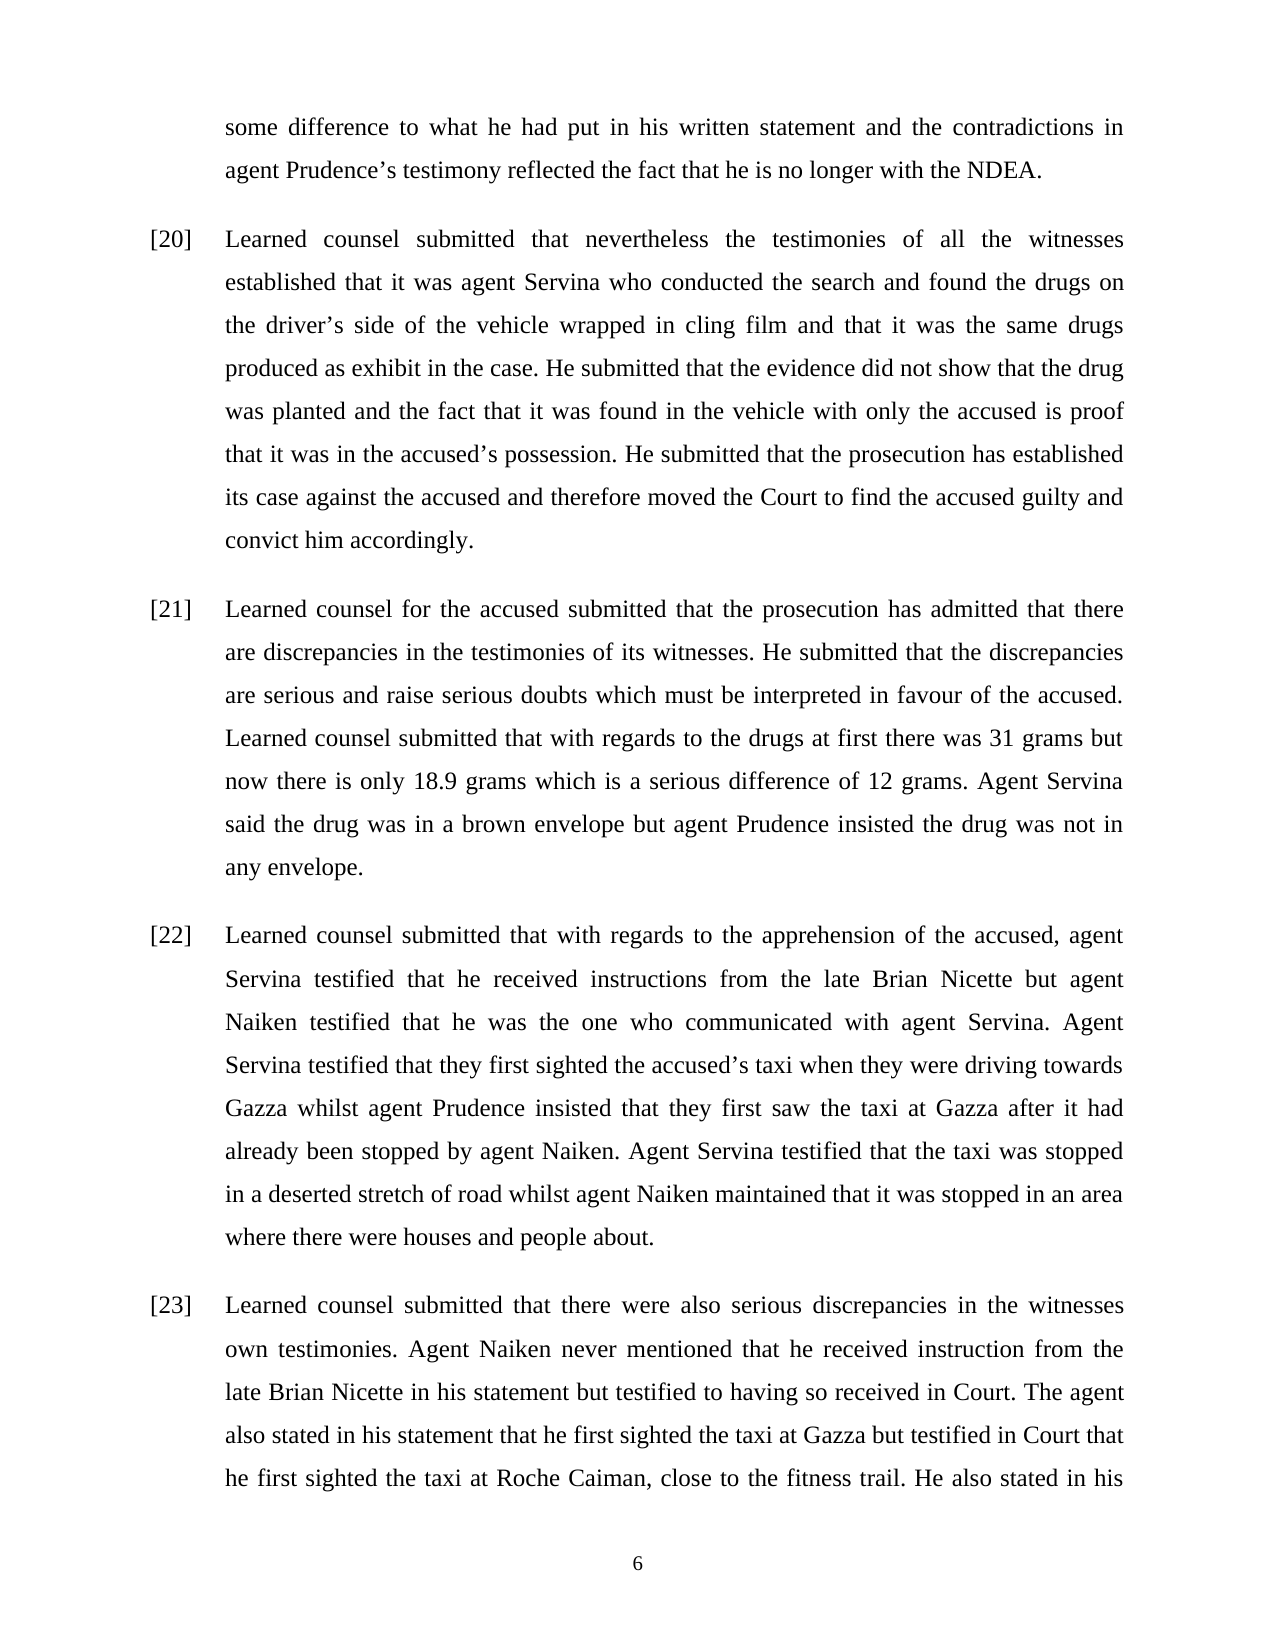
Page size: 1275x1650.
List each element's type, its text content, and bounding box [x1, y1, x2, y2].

text Learned counsel submitted that nevertheless the testimonies of all the witnesses established that it was agent Servina who conducted the search and found the drugs on the driver’s side of the vehicle wrapped in cling film and that it was the same drugs produced as exhibit in the case. He submitted that the evidence did not show that the drug was planted and the fact that it was found in the vehicle with only the accused is proof that it was in the accused’s possession. He submitted that the prosecution has established its case against the accused and therefore moved the Court to find the accused guilty and convict him accordingly. [150, 224, 1125, 554]
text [150, 112, 1125, 184]
text Learned counsel submitted that with regards to the apprehension of the accused, agent Servina testified that he received instructions from the late Brian Nicette but agent Naiken testified that he was the one who communicated with agent Servina. Agent Servina testified that they first sighted the accused’s taxi when they were driving towards Gazza whilst agent Prudence insisted that they first saw the taxi at Gazza after it had already been stopped by agent Naiken. Agent Servina testified that the taxi was stopped in a deserted stretch of road whilst agent Naiken maintained that it was stopped in an area where there were houses and people about. [150, 921, 1125, 1251]
text Learned counsel for the accused submitted that the prosecution has admitted that there are discrepancies in the testimonies of its witnesses. He submitted that the discrepancies are serious and raise serious doubts which must be interpreted in favour of the accused. Learned counsel submitted that with regards to the drugs at first there was 31 grams but now there is only 18.9 grams which is a serious difference of 12 grams. Agent Servina said the drug was in a brown envelope but agent Prudence insisted the drug was not in any envelope. [150, 594, 1125, 881]
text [150, 1291, 1125, 1492]
